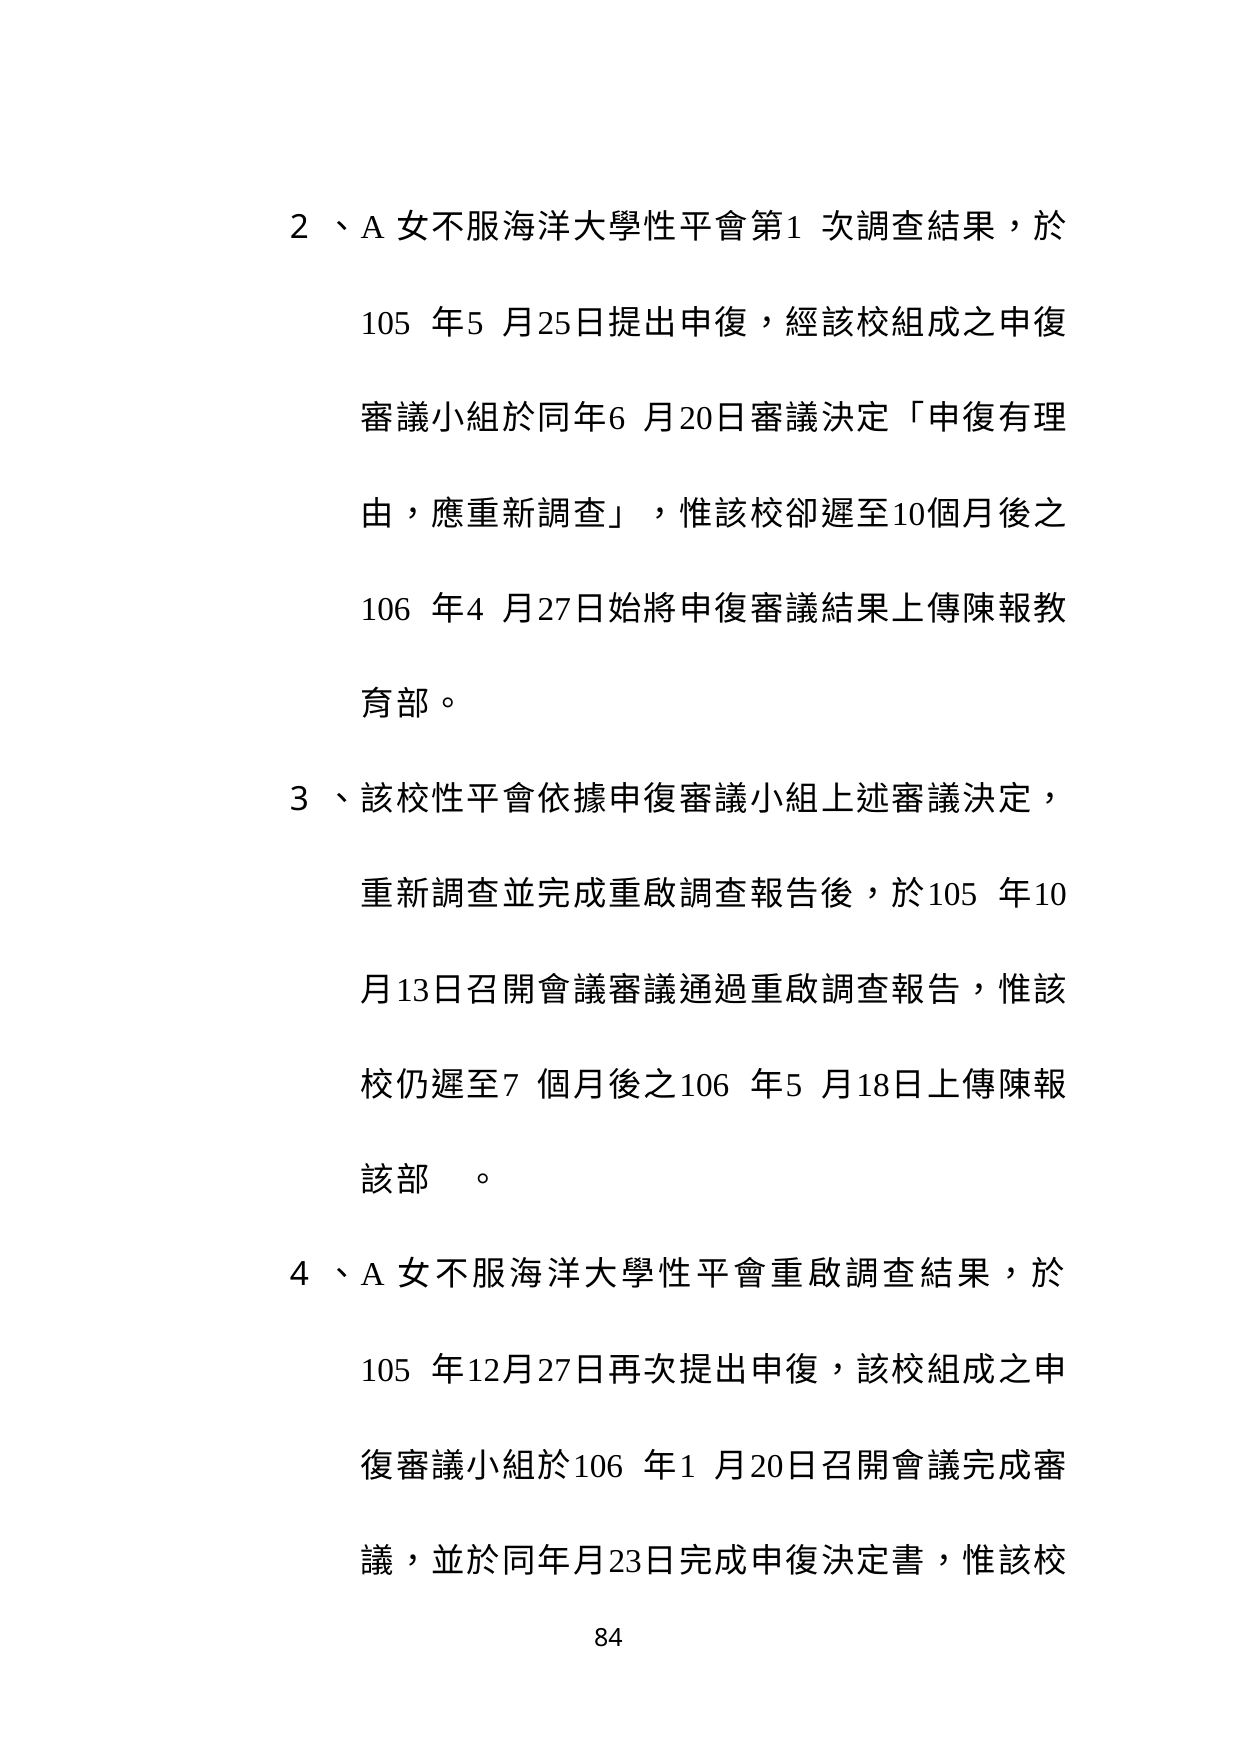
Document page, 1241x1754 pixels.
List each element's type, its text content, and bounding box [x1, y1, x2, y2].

subtitle A女不服海洋大學性平會第1次調查結果，於105年5月25日提出申復，經該校組成之申復審議小組於同年6月20日審議決定「申復有理由，應重新調查」，惟該校卻遲至10個月後之106年4月27日始將申復審議結果上傳陳報教育部。 [272, 177, 1069, 748]
subtitle A女不服海洋大學性平會重啟調查結果，於105年12月27日再次提出申復，該校組成之申復審議小組於106年1月20日召開會議完成審議，並於同年月23日完成申復決定書，惟該校亦遲至半年後之同年7月31日上傳陳報該部。 [272, 1224, 1069, 1605]
subtitle 該校性平會依據申復審議小組上述審議決定，重新調查並完成重啟調查報告後，於105年10月13日召開會議審議通過重啟調查報告，惟該校仍遲至7個月後之106年5月18日上傳陳報該部 。 [272, 748, 1069, 1224]
